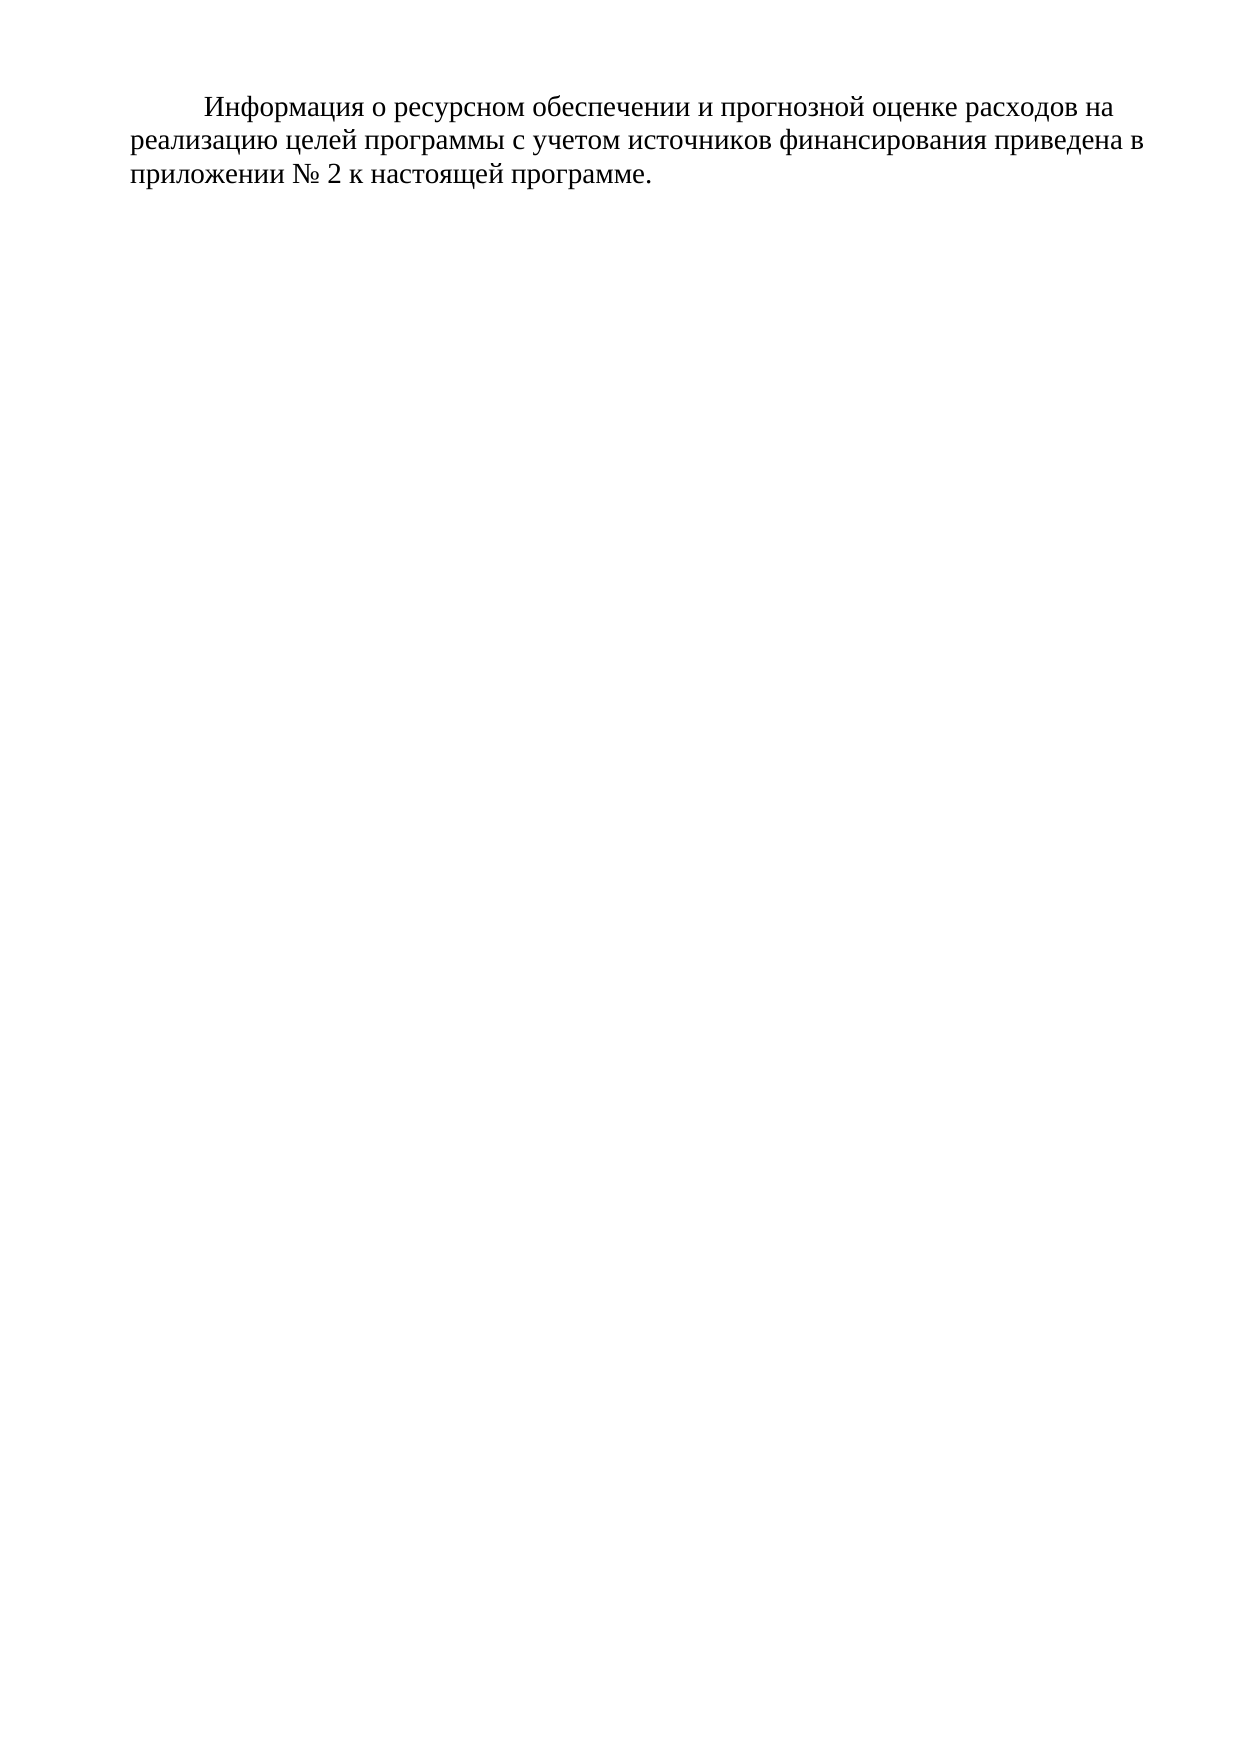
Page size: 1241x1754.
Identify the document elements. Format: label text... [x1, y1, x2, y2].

text Информация о ресурсном обеспечении и прогнозной оценке расходов на реализацию целей программы с учетом источников финансирования приведена в приложении № 2 к настоящей программе. [130, 89, 1152, 189]
